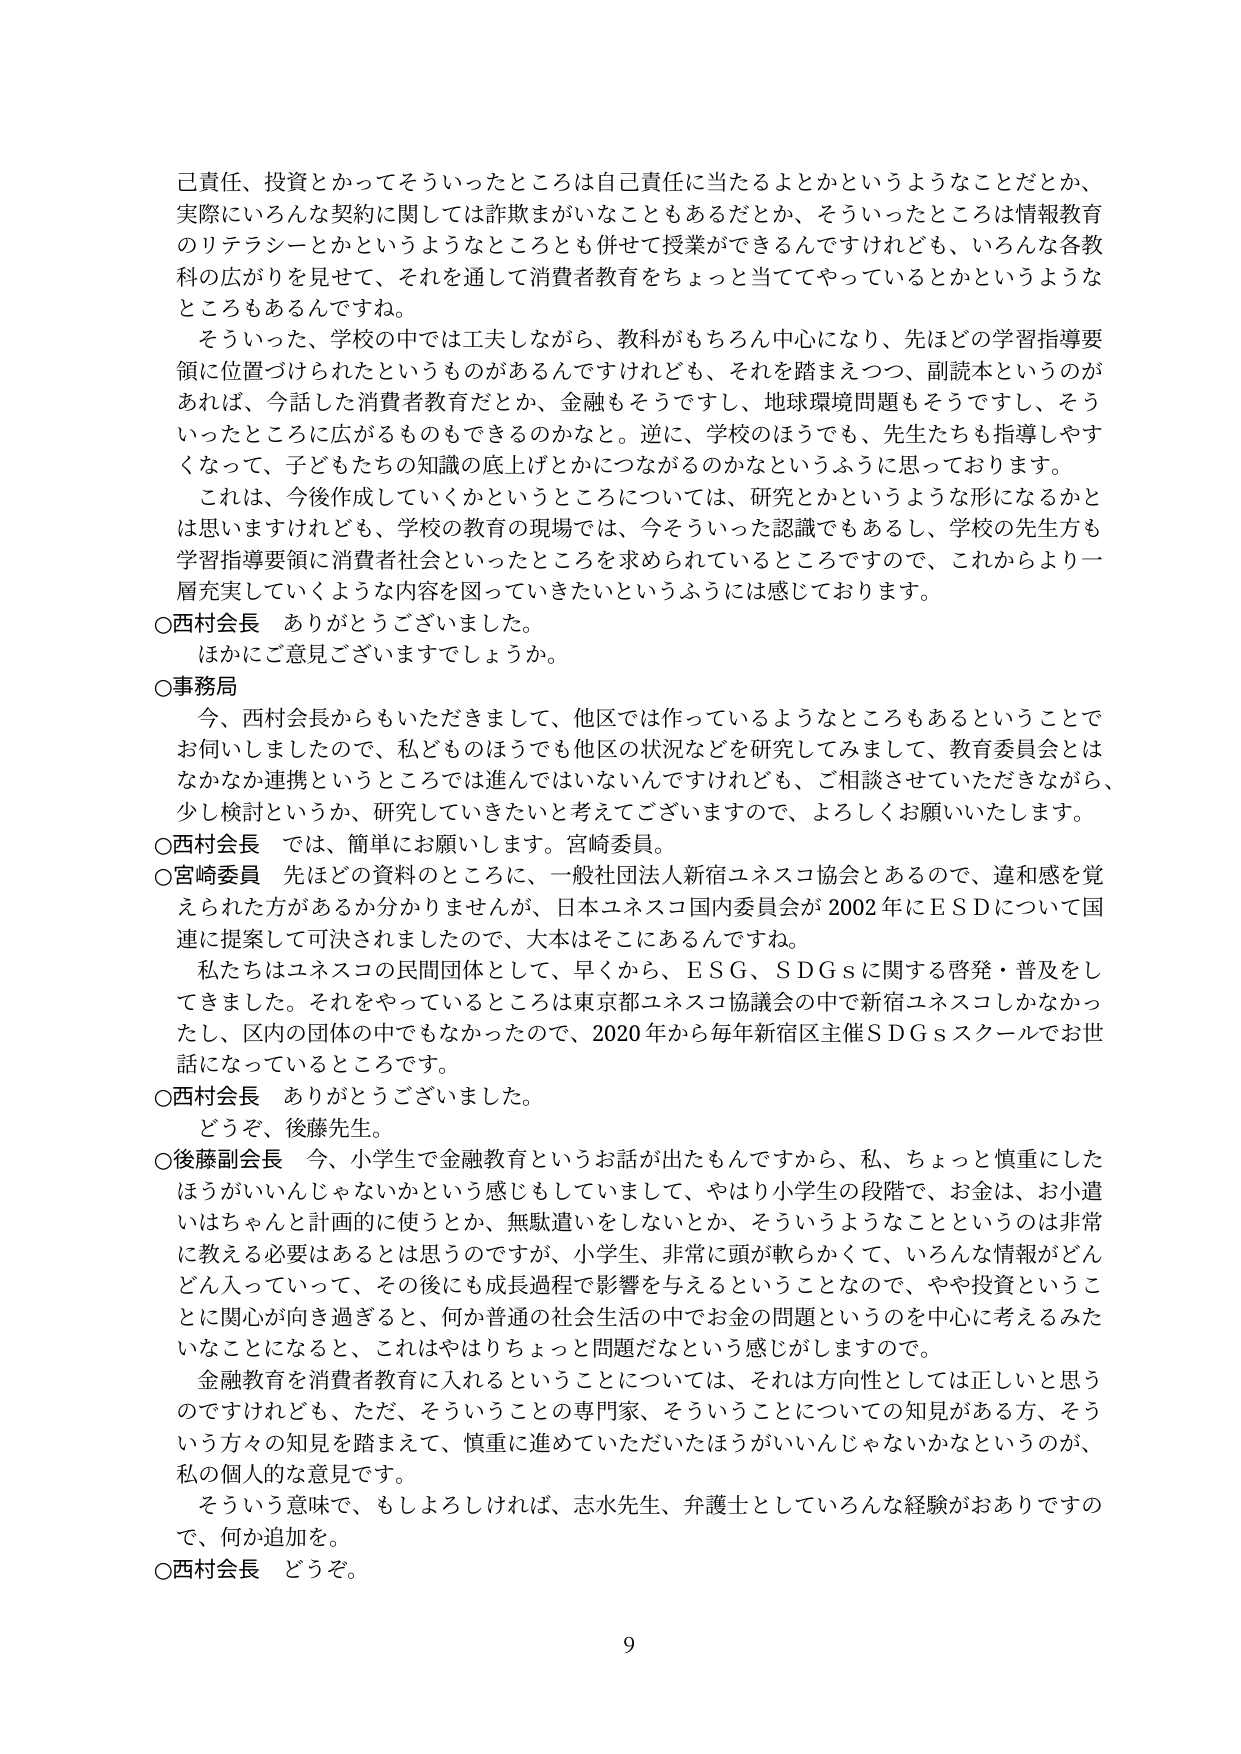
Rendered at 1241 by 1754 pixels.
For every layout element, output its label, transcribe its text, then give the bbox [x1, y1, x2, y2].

text 金融教育を消費者教育に入れるということについては、それは方向性としては正しいと思うのですけれども、ただ、そういうことの専門家、そういうことについての知見がある方、そういう方々の知見を踏まえて、慎重に進めていただいたほうがいいんじゃないかなというのが、私の個人的な意見です。 [153, 1363, 1104, 1489]
text ○西村会長 ありがとうございました。 [153, 1079, 1104, 1111]
text ○宮崎委員 先ほどの資料のところに、一般社団法人新宿ユネスコ協会とあるので、違和感を覚えられた方があるか分かりませんが、日本ユネスコ国内委員会が2002年にＥＳＤについて国連に提案して可決されましたので、大本はそこにあるんですね。 [153, 858, 1104, 953]
text ○事務局 [153, 669, 1104, 701]
text ほかにご意見ございますでしょうか。 [153, 638, 1104, 669]
text どうぞ、後藤先生。 [153, 1111, 1104, 1142]
text ○西村会長 では、簡単にお願いします。宮崎委員。 [153, 827, 1104, 858]
text ○西村会長 どうぞ。 [153, 1552, 1104, 1583]
text ○西村会長 ありがとうございました。 [153, 606, 1104, 638]
text そういった、学校の中では工夫しながら、教科がもちろん中心になり、先ほどの学習指導要領に位置づけられたというものがあるんですけれども、それを踏まえつつ、副読本というのがあれば、今話した消費者教育だとか、金融もそうですし、地球環境問題もそうですし、そういったところに広がるものもできるのかなと。逆に、学校のほうでも、先生たちも指導しやすくなって、子どもたちの知識の底上げとかにつながるのかなというふうに思っております。 [153, 323, 1104, 480]
text 私たちはユネスコの民間団体として、早くから、ＥＳＧ、ＳＤＧｓに関する啓発・普及をしてきました。それをやっているところは東京都ユネスコ協議会の中で新宿ユネスコしかなかったし、区内の団体の中でもなかったので、2020年から毎年新宿区主催ＳＤＧｓスクールでお世話になっているところです。 [153, 953, 1104, 1079]
text これは、今後作成していくかというところについては、研究とかというような形になるかとは思いますけれども、学校の教育の現場では、今そういった認識でもあるし、学校の先生方も学習指導要領に消費者社会といったところを求められているところですので、これからより一層充実していくような内容を図っていきたいというふうには感じております。 [153, 480, 1104, 606]
text そういう意味で、もしよろしければ、志水先生、弁護士としていろんな経験がおありですので、何か追加を。 [153, 1489, 1104, 1552]
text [153, 165, 1104, 323]
text 今、西村会長からもいただきまして、他区では作っているようなところもあるということでお伺いしましたので、私どものほうでも他区の状況などを研究してみまして、教育委員会とはなかなか連携というところでは進んではいないんですけれども、ご相談させていただきながら、少し検討というか、研究していきたいと考えてございますので、よろしくお願いいたします。 [153, 701, 1104, 827]
text ○後藤副会長 今、小学生で金融教育というお話が出たもんですから、私、ちょっと慎重にしたほうがいいんじゃないかという感じもしていまして、やはり小学生の段階で、お金は、お小遣いはちゃんと計画的に使うとか、無駄遣いをしないとか、そういうようなことというのは非常に教える必要はあるとは思うのですが、小学生、非常に頭が軟らかくて、いろんな情報がどんどん入っていって、その後にも成長過程で影響を与えるということなので、やや投資ということに関心が向き過ぎると、何か普通の社会生活の中でお金の問題というのを中心に考えるみたいなことになると、これはやはりちょっと問題だなという感じがしますので。 [153, 1142, 1104, 1363]
